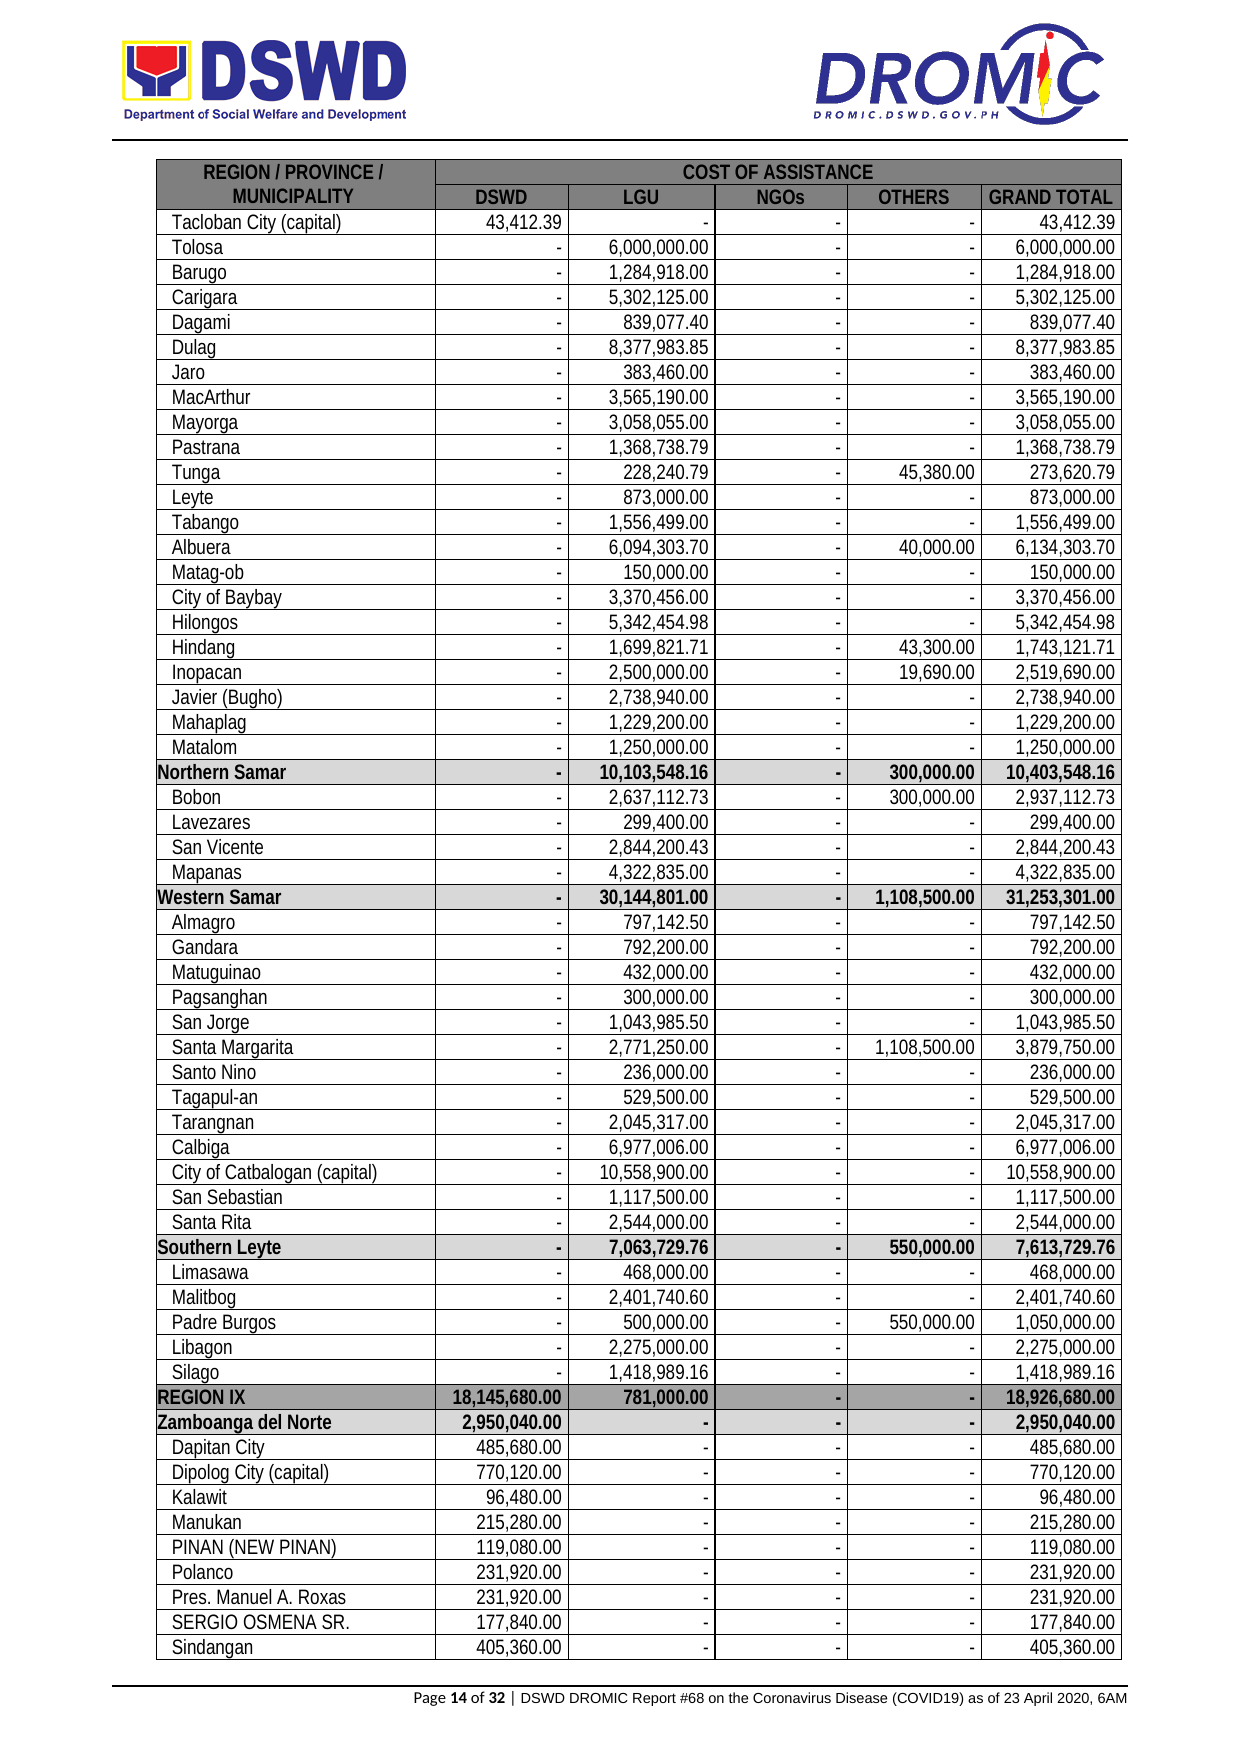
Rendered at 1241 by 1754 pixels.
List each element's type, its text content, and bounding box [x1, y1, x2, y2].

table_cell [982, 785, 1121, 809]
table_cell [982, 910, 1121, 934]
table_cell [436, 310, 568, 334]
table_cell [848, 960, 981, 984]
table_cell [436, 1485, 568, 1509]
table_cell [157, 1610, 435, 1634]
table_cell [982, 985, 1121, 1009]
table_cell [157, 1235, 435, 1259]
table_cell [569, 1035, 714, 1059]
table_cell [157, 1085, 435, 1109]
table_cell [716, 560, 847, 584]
picture [781, 23, 1133, 125]
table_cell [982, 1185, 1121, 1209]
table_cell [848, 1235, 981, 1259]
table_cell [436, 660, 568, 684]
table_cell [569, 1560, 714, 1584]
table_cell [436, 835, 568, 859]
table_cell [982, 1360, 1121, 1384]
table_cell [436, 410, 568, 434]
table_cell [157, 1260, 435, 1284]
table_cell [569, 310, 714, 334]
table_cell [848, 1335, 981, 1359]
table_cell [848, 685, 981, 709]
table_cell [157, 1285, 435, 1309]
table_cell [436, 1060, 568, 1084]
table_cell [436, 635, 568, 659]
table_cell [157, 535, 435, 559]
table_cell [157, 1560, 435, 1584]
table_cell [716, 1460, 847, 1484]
table_cell DSWD [436, 185, 568, 209]
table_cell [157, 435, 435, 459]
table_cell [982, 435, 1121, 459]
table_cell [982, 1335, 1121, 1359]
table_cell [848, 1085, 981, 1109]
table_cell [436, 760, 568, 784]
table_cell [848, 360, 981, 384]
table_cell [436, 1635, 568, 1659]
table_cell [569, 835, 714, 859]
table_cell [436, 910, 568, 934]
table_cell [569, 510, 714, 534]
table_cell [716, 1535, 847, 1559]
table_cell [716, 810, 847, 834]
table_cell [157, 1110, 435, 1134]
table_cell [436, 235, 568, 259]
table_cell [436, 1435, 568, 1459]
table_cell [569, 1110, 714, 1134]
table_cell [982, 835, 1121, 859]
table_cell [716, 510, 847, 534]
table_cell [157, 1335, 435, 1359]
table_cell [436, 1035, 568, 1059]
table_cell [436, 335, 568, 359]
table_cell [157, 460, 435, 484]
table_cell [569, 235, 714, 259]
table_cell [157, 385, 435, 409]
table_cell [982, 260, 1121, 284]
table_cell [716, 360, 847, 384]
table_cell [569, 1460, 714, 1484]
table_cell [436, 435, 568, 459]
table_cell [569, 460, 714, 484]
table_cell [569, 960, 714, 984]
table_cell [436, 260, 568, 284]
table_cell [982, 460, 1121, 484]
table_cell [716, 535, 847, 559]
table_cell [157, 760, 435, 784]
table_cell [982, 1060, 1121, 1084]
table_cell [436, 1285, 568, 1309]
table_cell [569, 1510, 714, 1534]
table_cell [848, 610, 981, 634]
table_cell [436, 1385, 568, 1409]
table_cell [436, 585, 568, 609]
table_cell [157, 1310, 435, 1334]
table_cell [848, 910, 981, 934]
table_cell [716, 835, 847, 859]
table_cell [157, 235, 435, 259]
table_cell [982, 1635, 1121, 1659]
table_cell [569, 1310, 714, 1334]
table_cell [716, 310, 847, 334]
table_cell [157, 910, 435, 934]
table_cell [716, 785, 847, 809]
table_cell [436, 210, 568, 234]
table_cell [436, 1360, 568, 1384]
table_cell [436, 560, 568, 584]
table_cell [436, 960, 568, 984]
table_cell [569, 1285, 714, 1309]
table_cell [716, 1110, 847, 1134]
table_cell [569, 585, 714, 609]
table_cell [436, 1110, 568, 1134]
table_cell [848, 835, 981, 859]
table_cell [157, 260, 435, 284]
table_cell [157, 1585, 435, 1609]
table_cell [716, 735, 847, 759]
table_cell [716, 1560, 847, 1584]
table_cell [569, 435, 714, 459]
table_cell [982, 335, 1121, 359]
picture [112, 37, 417, 125]
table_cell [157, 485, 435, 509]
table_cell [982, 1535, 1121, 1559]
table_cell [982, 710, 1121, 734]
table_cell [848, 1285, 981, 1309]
table_cell OTHERS [848, 185, 981, 209]
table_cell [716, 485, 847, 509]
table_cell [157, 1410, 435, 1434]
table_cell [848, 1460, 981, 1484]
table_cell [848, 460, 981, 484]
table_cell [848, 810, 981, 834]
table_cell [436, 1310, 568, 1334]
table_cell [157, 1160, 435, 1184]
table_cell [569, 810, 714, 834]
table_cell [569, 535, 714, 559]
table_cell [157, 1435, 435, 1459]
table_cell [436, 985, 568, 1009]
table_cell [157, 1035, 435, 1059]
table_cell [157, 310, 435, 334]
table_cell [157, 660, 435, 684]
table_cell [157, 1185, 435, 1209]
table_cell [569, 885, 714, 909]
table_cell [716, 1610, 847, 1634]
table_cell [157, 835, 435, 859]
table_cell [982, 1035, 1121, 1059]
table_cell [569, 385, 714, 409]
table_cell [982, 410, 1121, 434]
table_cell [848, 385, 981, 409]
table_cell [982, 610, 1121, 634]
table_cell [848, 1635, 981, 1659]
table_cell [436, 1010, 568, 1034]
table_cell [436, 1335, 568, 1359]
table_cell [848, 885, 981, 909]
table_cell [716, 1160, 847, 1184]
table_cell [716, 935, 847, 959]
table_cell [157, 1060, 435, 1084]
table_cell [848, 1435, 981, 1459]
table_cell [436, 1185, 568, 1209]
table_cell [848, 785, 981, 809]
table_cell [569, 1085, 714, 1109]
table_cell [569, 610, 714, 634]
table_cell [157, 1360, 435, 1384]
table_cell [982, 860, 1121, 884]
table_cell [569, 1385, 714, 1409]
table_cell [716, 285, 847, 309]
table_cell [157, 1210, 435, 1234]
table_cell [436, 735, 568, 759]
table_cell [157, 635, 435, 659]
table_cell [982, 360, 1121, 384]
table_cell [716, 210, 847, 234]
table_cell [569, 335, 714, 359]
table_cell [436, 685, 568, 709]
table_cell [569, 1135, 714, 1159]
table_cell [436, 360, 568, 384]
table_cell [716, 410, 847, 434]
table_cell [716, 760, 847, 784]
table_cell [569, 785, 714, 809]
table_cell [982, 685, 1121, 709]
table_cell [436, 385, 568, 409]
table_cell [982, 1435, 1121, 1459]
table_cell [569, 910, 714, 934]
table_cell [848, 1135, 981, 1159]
table_header REGION / PROVINCE / MUNICIPALITY [157, 160, 435, 209]
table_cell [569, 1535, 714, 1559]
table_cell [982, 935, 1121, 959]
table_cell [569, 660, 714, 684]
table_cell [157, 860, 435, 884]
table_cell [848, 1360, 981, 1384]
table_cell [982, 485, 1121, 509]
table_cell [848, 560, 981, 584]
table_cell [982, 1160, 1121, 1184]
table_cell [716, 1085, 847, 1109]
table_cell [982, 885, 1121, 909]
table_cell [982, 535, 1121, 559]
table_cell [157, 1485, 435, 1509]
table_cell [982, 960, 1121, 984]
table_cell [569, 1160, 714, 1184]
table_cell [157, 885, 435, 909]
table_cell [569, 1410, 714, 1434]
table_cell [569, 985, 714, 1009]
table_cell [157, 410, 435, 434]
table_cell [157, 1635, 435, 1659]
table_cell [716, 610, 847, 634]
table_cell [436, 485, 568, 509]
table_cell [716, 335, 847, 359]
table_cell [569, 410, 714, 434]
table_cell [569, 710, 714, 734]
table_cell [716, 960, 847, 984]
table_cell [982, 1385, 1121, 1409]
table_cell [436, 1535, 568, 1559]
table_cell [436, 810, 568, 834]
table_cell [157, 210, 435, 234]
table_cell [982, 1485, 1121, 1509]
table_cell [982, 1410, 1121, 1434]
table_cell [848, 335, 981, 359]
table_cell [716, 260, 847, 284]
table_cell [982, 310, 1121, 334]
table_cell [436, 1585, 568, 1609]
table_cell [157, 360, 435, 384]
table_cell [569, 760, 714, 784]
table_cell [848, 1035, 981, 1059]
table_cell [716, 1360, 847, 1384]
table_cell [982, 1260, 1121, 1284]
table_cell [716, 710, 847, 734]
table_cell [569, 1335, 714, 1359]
table_cell LGU [569, 185, 714, 209]
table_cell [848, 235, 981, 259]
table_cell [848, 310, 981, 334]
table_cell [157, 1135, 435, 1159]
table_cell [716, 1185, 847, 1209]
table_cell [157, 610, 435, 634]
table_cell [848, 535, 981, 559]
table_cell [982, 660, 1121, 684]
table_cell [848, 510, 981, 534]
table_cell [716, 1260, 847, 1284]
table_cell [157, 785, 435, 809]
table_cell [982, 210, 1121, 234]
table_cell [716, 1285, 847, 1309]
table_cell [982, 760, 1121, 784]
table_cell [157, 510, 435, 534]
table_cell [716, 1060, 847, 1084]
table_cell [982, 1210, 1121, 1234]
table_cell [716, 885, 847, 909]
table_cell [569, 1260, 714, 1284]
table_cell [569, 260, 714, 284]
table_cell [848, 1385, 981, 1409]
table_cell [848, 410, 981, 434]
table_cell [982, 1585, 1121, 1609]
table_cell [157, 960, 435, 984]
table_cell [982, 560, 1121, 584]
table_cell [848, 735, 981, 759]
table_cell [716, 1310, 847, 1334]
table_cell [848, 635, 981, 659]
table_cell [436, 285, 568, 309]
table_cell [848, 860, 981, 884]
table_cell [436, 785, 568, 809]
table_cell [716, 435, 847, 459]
table_cell NGOs [716, 185, 847, 209]
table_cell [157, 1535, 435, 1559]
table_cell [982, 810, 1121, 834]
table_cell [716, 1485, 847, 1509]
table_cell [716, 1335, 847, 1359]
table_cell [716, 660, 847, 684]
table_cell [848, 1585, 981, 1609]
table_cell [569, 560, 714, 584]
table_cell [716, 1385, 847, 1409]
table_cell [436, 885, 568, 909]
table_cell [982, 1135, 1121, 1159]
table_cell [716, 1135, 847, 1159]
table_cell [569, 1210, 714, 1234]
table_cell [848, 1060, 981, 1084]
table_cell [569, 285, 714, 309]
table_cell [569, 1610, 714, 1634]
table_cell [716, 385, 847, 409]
table_cell GRAND TOTAL [982, 185, 1121, 209]
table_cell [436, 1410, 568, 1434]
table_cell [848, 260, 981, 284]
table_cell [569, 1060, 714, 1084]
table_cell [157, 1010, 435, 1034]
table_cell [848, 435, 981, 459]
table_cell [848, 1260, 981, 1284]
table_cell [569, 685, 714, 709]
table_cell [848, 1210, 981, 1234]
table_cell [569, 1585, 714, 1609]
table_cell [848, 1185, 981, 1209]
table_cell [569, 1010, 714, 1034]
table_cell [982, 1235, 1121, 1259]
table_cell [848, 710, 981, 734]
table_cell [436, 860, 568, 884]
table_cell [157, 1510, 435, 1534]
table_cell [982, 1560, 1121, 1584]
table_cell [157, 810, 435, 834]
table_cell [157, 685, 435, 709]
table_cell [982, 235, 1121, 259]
table_header COST OF ASSISTANCE [436, 160, 1121, 184]
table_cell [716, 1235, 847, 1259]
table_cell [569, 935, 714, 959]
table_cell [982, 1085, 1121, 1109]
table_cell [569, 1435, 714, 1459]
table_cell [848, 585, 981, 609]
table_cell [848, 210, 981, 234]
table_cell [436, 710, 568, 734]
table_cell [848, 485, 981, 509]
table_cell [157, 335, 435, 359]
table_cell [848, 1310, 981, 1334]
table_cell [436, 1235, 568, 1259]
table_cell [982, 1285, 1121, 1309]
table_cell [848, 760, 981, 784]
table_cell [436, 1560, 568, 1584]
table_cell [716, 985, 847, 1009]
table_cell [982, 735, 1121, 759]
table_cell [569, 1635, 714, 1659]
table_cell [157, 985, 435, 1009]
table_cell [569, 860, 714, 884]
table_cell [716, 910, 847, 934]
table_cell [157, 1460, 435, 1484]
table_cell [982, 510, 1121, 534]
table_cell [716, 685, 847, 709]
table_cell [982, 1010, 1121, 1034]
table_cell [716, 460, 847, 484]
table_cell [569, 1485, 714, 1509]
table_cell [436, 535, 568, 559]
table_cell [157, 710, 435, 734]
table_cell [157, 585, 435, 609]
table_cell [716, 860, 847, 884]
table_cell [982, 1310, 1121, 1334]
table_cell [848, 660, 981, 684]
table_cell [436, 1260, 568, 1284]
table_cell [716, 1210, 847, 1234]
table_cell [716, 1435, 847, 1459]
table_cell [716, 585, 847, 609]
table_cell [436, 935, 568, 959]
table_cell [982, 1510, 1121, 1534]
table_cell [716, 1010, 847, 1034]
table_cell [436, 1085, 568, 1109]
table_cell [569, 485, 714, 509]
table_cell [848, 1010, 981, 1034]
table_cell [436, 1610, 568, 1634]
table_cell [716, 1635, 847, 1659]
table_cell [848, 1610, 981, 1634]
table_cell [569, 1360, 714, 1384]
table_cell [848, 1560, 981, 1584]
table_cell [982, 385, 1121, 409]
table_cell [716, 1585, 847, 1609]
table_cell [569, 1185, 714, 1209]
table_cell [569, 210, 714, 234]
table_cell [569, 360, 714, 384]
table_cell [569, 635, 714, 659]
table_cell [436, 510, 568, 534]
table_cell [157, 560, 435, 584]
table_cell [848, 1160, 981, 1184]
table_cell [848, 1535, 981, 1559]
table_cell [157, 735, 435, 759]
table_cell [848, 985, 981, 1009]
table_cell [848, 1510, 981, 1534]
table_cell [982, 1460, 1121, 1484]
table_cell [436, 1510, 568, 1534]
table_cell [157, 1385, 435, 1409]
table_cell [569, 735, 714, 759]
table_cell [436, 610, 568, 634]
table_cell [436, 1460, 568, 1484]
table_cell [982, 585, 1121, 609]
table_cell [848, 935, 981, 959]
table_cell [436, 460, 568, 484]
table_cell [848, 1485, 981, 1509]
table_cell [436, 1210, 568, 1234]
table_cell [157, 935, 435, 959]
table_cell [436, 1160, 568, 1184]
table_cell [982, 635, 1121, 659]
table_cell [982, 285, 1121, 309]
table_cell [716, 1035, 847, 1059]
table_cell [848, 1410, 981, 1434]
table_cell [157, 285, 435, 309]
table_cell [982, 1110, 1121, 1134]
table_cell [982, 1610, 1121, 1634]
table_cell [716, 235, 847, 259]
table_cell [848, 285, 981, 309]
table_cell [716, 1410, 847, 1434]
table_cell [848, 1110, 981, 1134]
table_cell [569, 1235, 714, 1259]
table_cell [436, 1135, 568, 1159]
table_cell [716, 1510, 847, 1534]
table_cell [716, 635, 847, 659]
